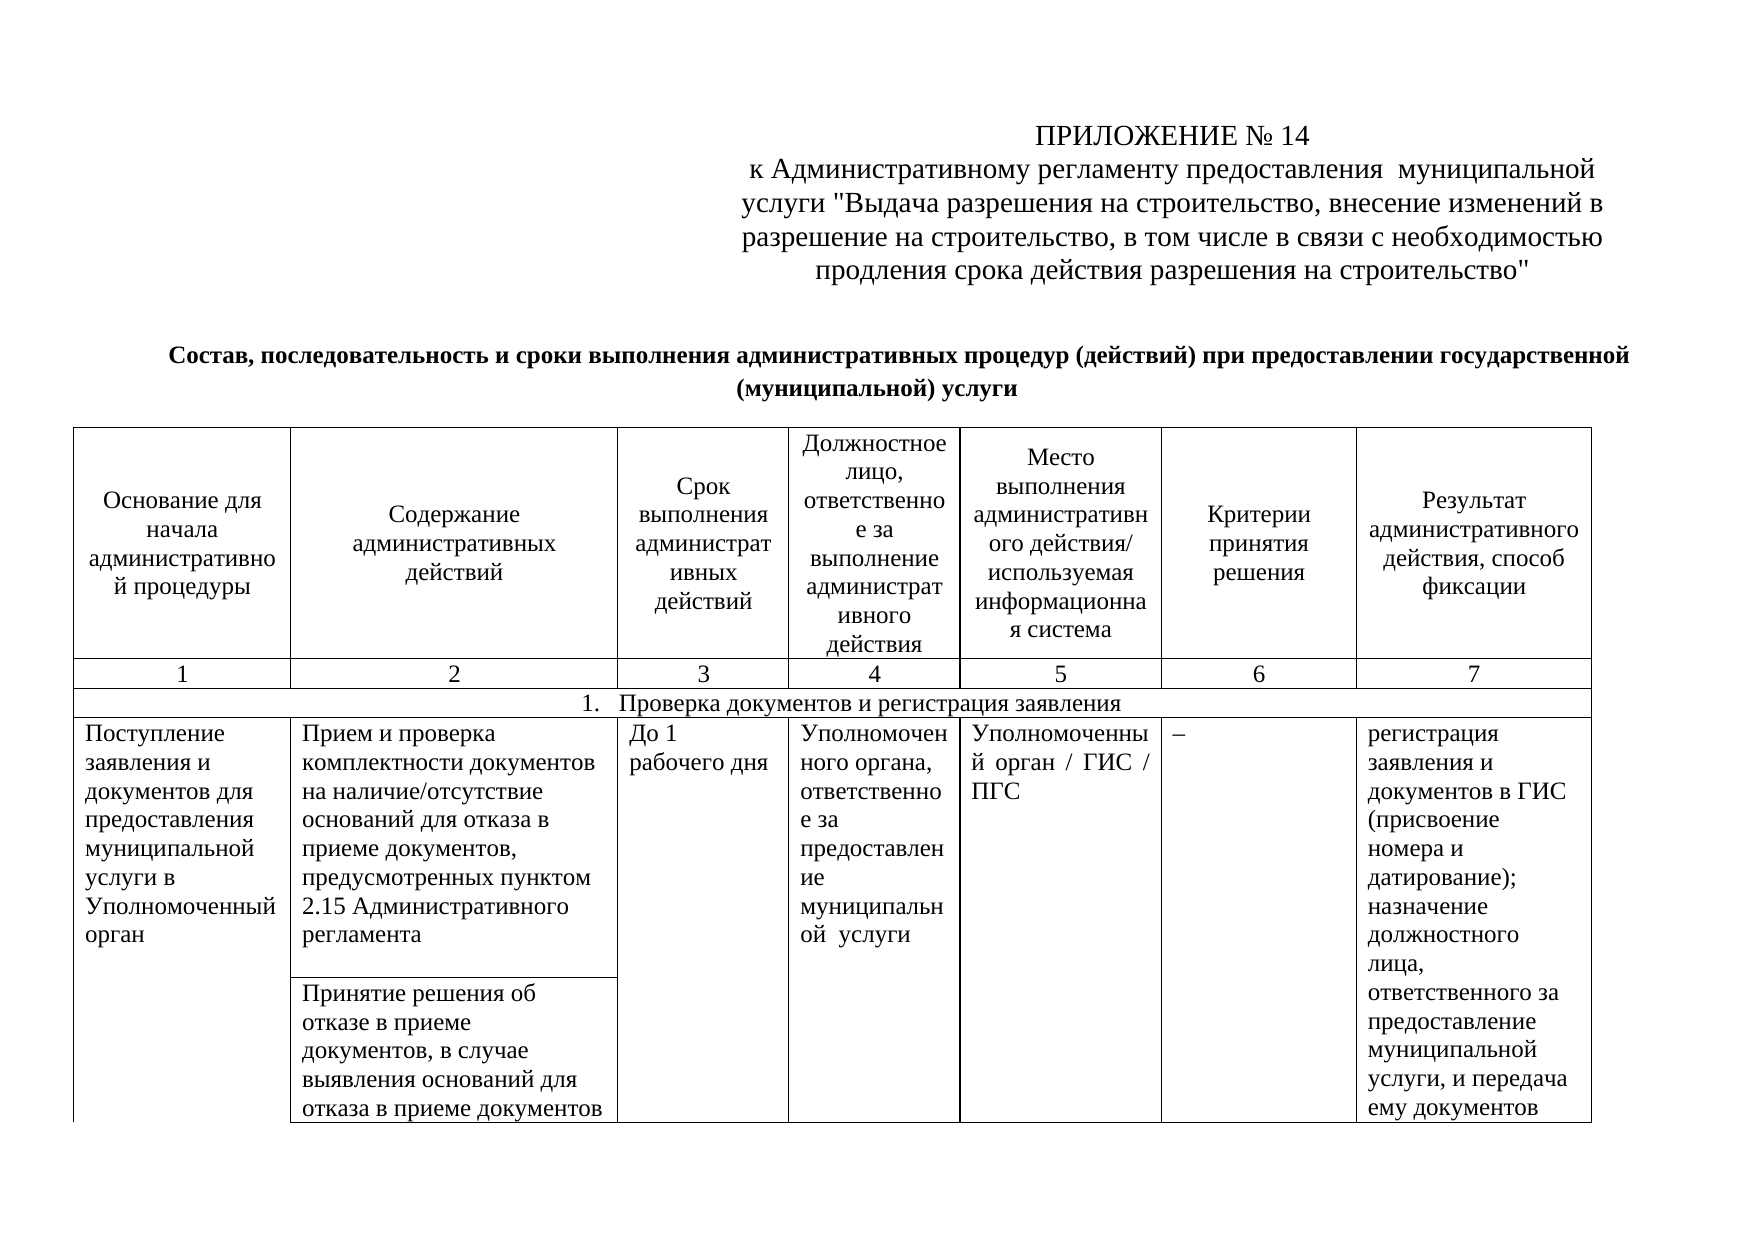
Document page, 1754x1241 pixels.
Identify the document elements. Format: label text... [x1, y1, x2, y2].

table_cell 6 [1162, 659, 1356, 687]
table_header Должностное лицо, ответственное за выполнение административного действия [789, 428, 959, 658]
table_cell Проверка документов и регистрация заявления [74, 689, 1591, 717]
text ПРИЛОЖЕНИЕ № 14 [709, 118, 1636, 152]
table_header Результат административного действия, способ фиксации [1357, 428, 1591, 658]
table_cell 2 [291, 659, 617, 687]
table_cell 1 [74, 659, 290, 687]
table_header Основание для начала административной процедуры [74, 428, 290, 658]
table_header Место выполнения административного действия/ используемая информационная система [961, 428, 1161, 658]
table_cell 5 [961, 659, 1161, 687]
table_cell Уполномоченный орган / ГИС / ПГС [961, 718, 1161, 1122]
table_cell Поступление заявления и документов для предоставления муниципальной услуги в Уполномоченный орган [74, 718, 290, 1122]
table_header Содержание административных действий [291, 428, 617, 658]
table_cell 7 [1357, 659, 1591, 687]
table_cell Прием и проверка комплектности документов на наличие/отсутствие оснований для отказа в приеме документов, предусмотренных пунктом 2.15 Административного регламента [291, 718, 617, 977]
table_cell До 1 рабочего дня [618, 718, 788, 1122]
table_cell 4 [789, 659, 959, 687]
table_cell Уполномоченного органа, ответственное за предоставление муниципальной услуги [789, 718, 959, 1122]
table_cell Принятие решения об отказе в приеме документов, в случае выявления оснований для отказа в приеме документов [291, 978, 617, 1122]
table_cell регистрация заявления и документов в ГИС (присвоение номера и датирование); назначение должностного лица, ответственного за предоставление муниципальной услуги, и передача ему документов [1357, 718, 1591, 1122]
table_cell – [1162, 718, 1356, 1122]
text к Административному регламенту предоставления муниципальной услуги "Выдача разрешения на строительство, внесение изменений в разрешение на строительство, в том числе в связи с необходимостью продления срока действия разрешения на строительство" [709, 152, 1636, 286]
table_header Критерии принятия решения [1162, 428, 1356, 658]
table_header Срок выполнения административных действий [618, 428, 788, 658]
table_cell 3 [618, 659, 788, 687]
text Состав, последовательность и сроки выполнения административных процедур (действий) при предоставлении государственной (муниципальной) услуги [118, 340, 1636, 401]
